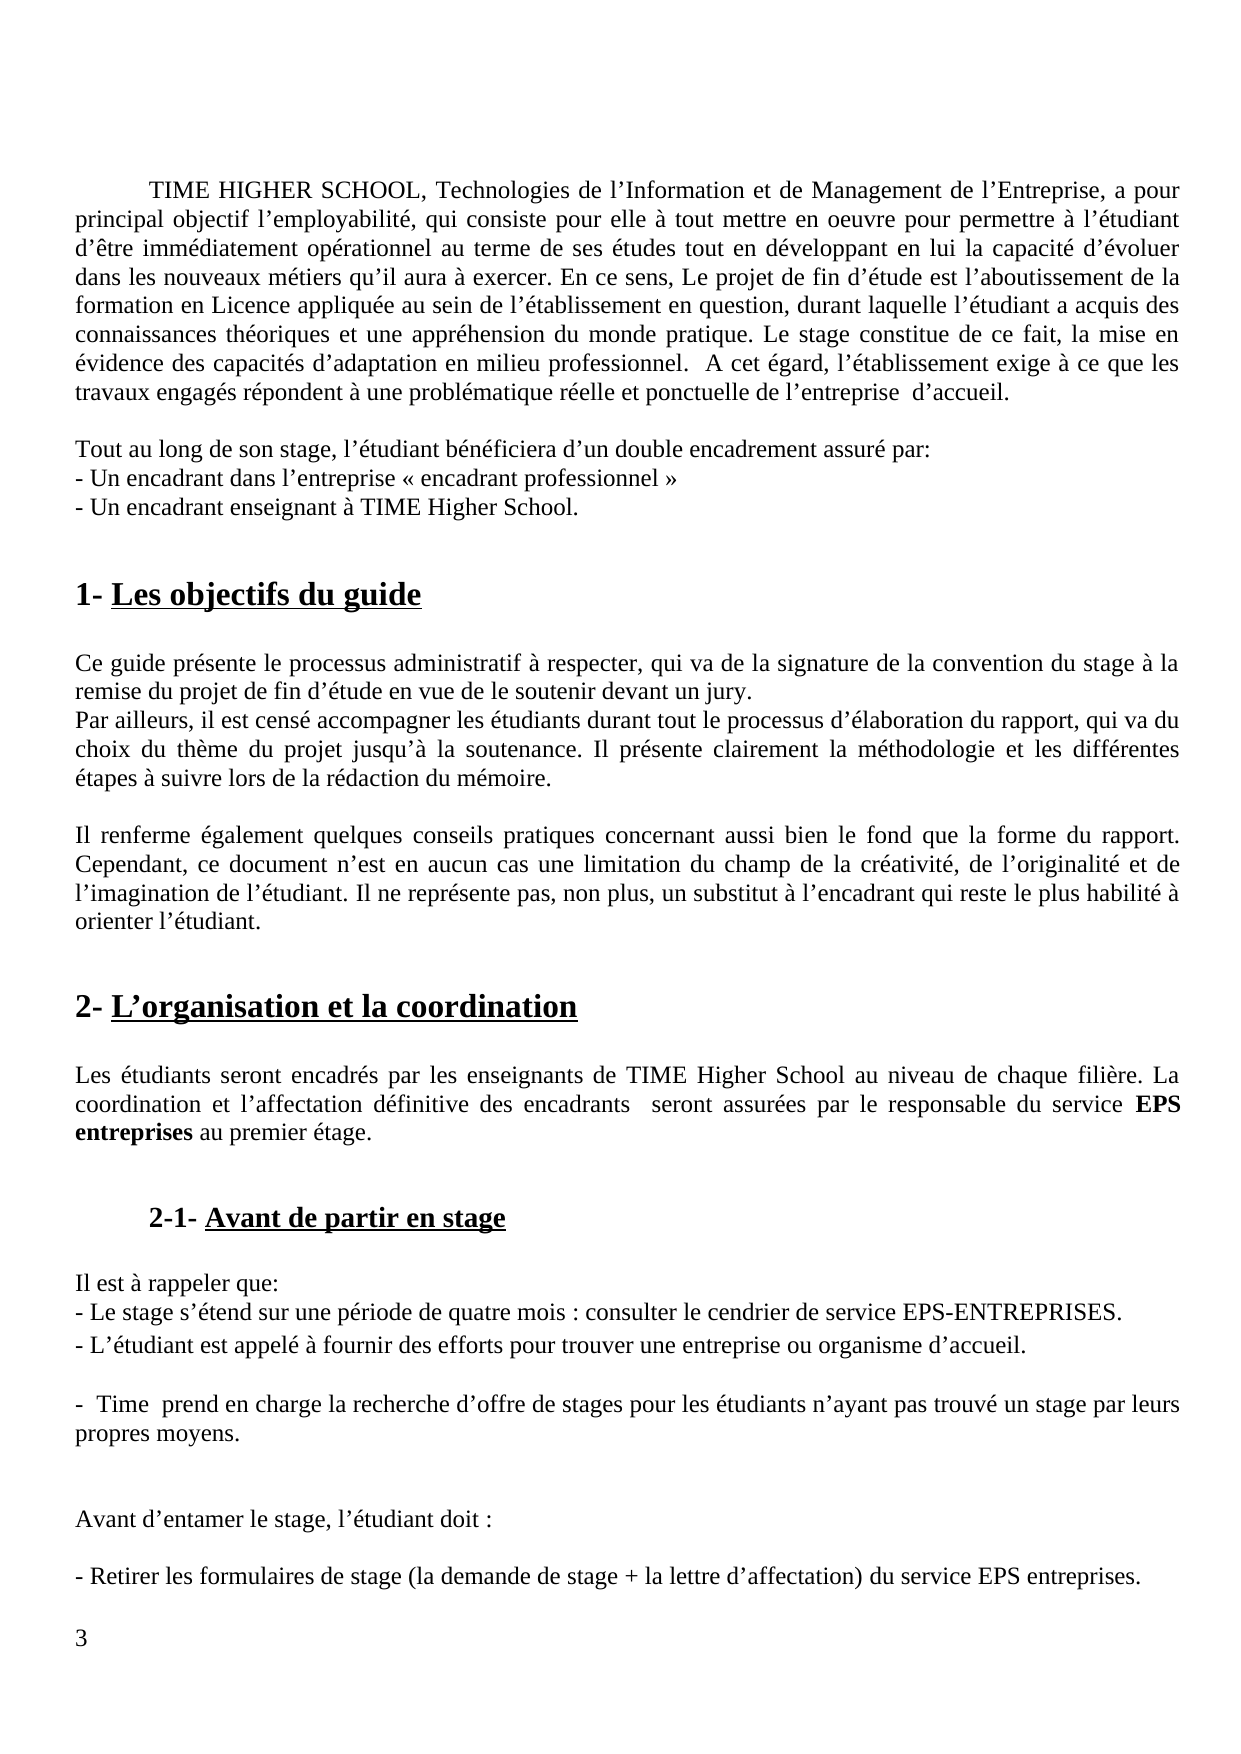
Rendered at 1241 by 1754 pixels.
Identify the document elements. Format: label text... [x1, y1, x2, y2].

text - Retirer les formulaires de stage (la demande de stage + la lettre d’affectation) du service EPS entreprises. [75, 1561, 1181, 1590]
text TIME HIGHER SCHOOL, Technologies de l’Information et de Management de l’Entreprise, a pour principal objectif l’employabilité, qui consiste pour elle à tout mettre en oeuvre pour permettre à l’étudiant d’être immédiatement opérationnel au terme de ses études tout en développant en lui la capacité d’évoluer dans les nouveaux métiers qu’il aura à exercer. En ce sens, Le projet de fin d’étude est l’aboutissement de la formation en Licence appliquée au sein de l’établissement en question, durant laquelle l’étudiant a acquis des connaissances théoriques et une appréhension du monde pratique. Le stage constitue de ce fait, la mise en évidence des capacités d’adaptation en milieu professionnel. A cet égard, l’établissement exige à ce que les travaux engagés répondent à une problématique réelle et ponctuelle de l’entreprise d’accueil. [75, 176, 1181, 406]
text Il renferme également quelques conseils pratiques concernant aussi bien le fond que la forme du rapport. Cependant, ce document n’est en aucun cas une limitation du champ de la créativité, de l’originalité et de l’imagination de l’étudiant. Il ne représente pas, non plus, un substitut à l’encadrant qui reste le plus habilité à orienter l’étudiant. [75, 820, 1181, 935]
text Ce guide présente le processus administratif à respecter, qui va de la signature de la convention du stage à la remise du projet de fin d’étude en vue de le soutenir devant un jury. [75, 648, 1181, 705]
text - Time prend en charge la recherche d’offre de stages pour les étudiants n’ayant pas trouvé un stage par leurs propres moyens. [75, 1389, 1181, 1446]
text - Le stage s’étend sur une période de quatre mois : consulter le cendrier de service EPS-ENTREPRISES. [75, 1297, 1181, 1326]
subtitle 1- Les objectifs du guide [75, 574, 1181, 613]
text Il est à rappeler que: [75, 1268, 1181, 1297]
subtitle 2-1- Avant de partir en stage [75, 1200, 1181, 1233]
text - Un encadrant enseignant à TIME Higher School. [75, 492, 1181, 521]
text Les étudiants seront encadrés par les enseignants de TIME Higher School au niveau de chaque filière. La coordination et l’affectation définitive des encadrants seront assurées par le responsable du service EPS entreprises au premier étage. [75, 1060, 1181, 1146]
subtitle 2- L’organisation et la coordination [75, 987, 1181, 1025]
text - Un encadrant dans l’entreprise « encadrant professionnel » [75, 463, 1181, 492]
text - L’étudiant est appelé à fournir des efforts pour trouver une entreprise ou organisme d’accueil. [75, 1330, 1181, 1359]
text Avant d’entamer le stage, l’étudiant doit : [75, 1504, 1181, 1533]
text Par ailleurs, il est censé accompagner les étudiants durant tout le processus d’élaboration du rapport, qui va du choix du thème du projet jusqu’à la soutenance. Il présente clairement la méthodologie et les différentes étapes à suivre lors de la rédaction du mémoire. [75, 705, 1181, 791]
text Tout au long de son stage, l’étudiant bénéficiera d’un double encadrement assuré par: [75, 434, 1181, 463]
